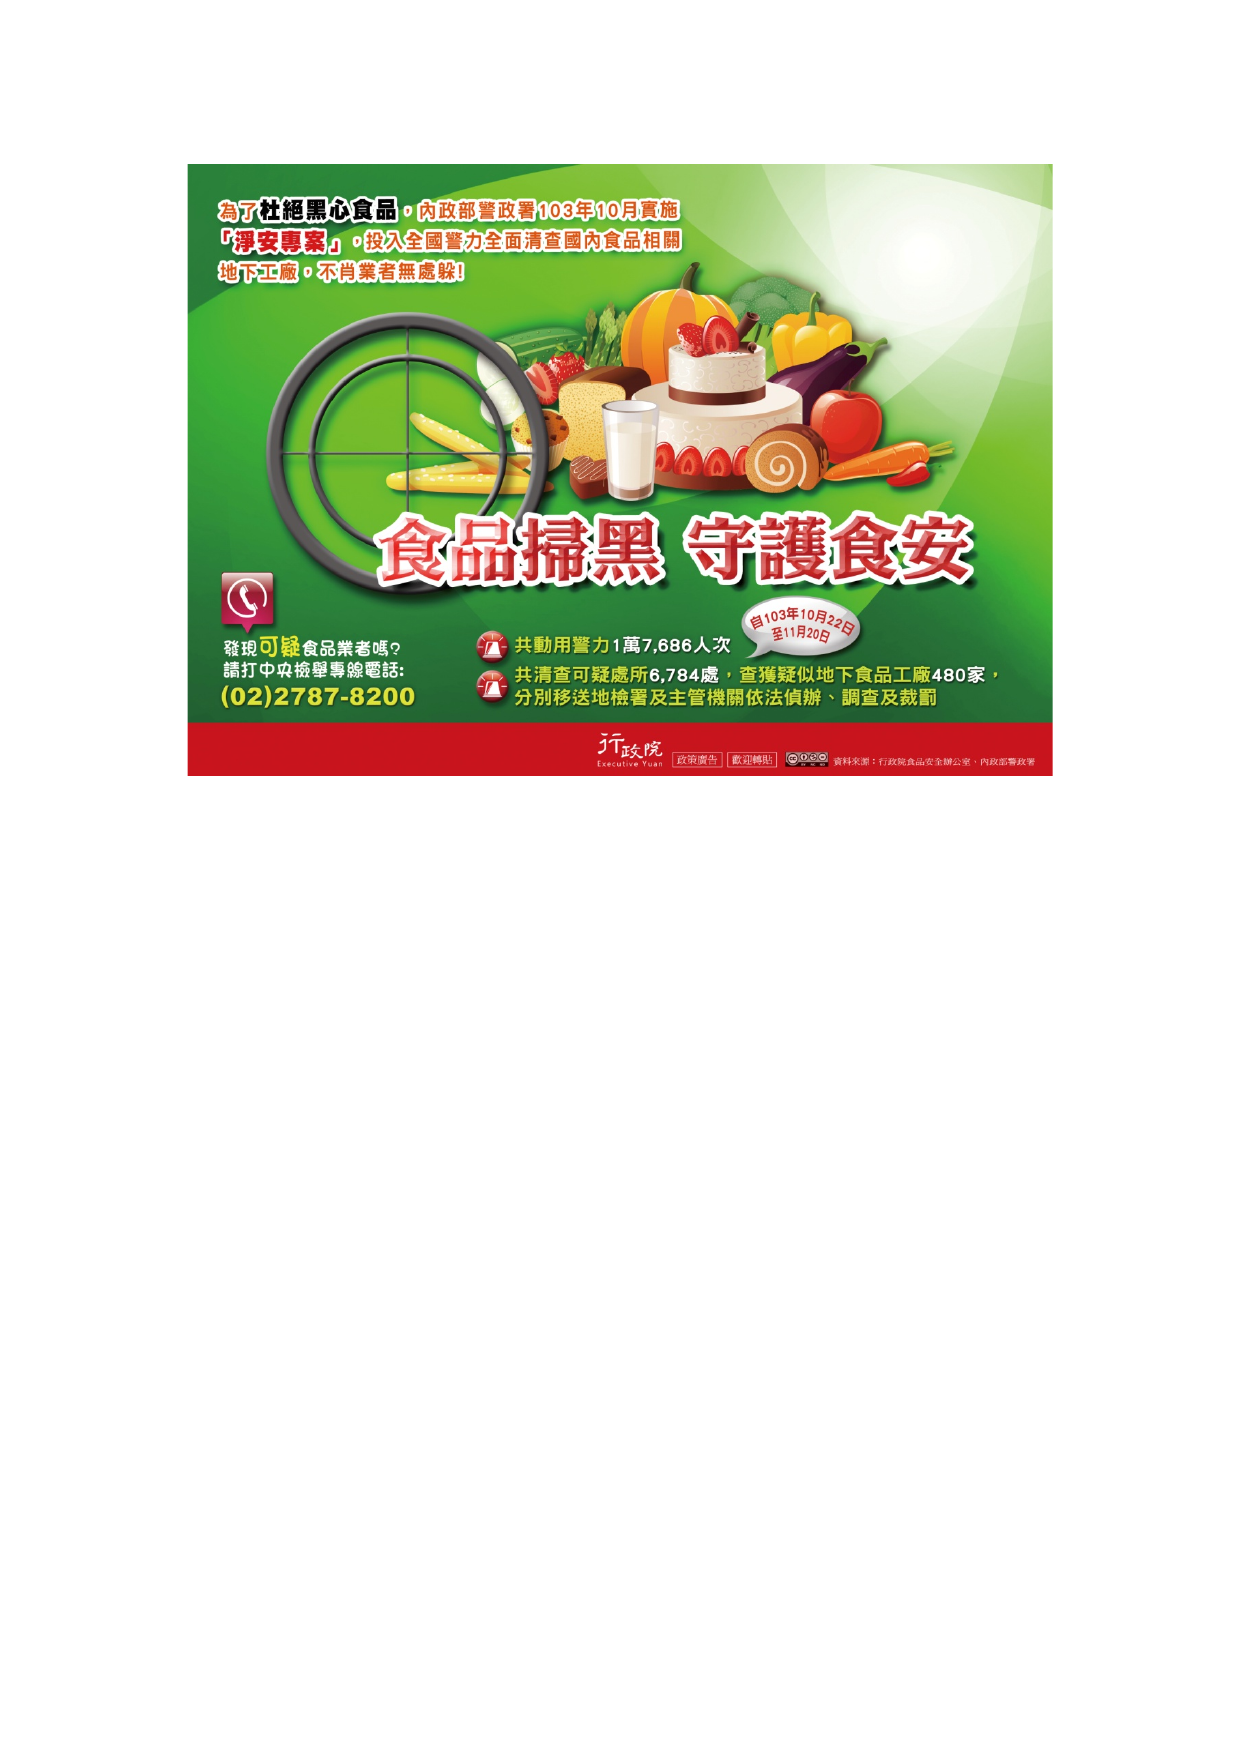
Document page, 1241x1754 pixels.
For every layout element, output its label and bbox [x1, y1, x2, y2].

picture [187, 164, 1053, 776]
